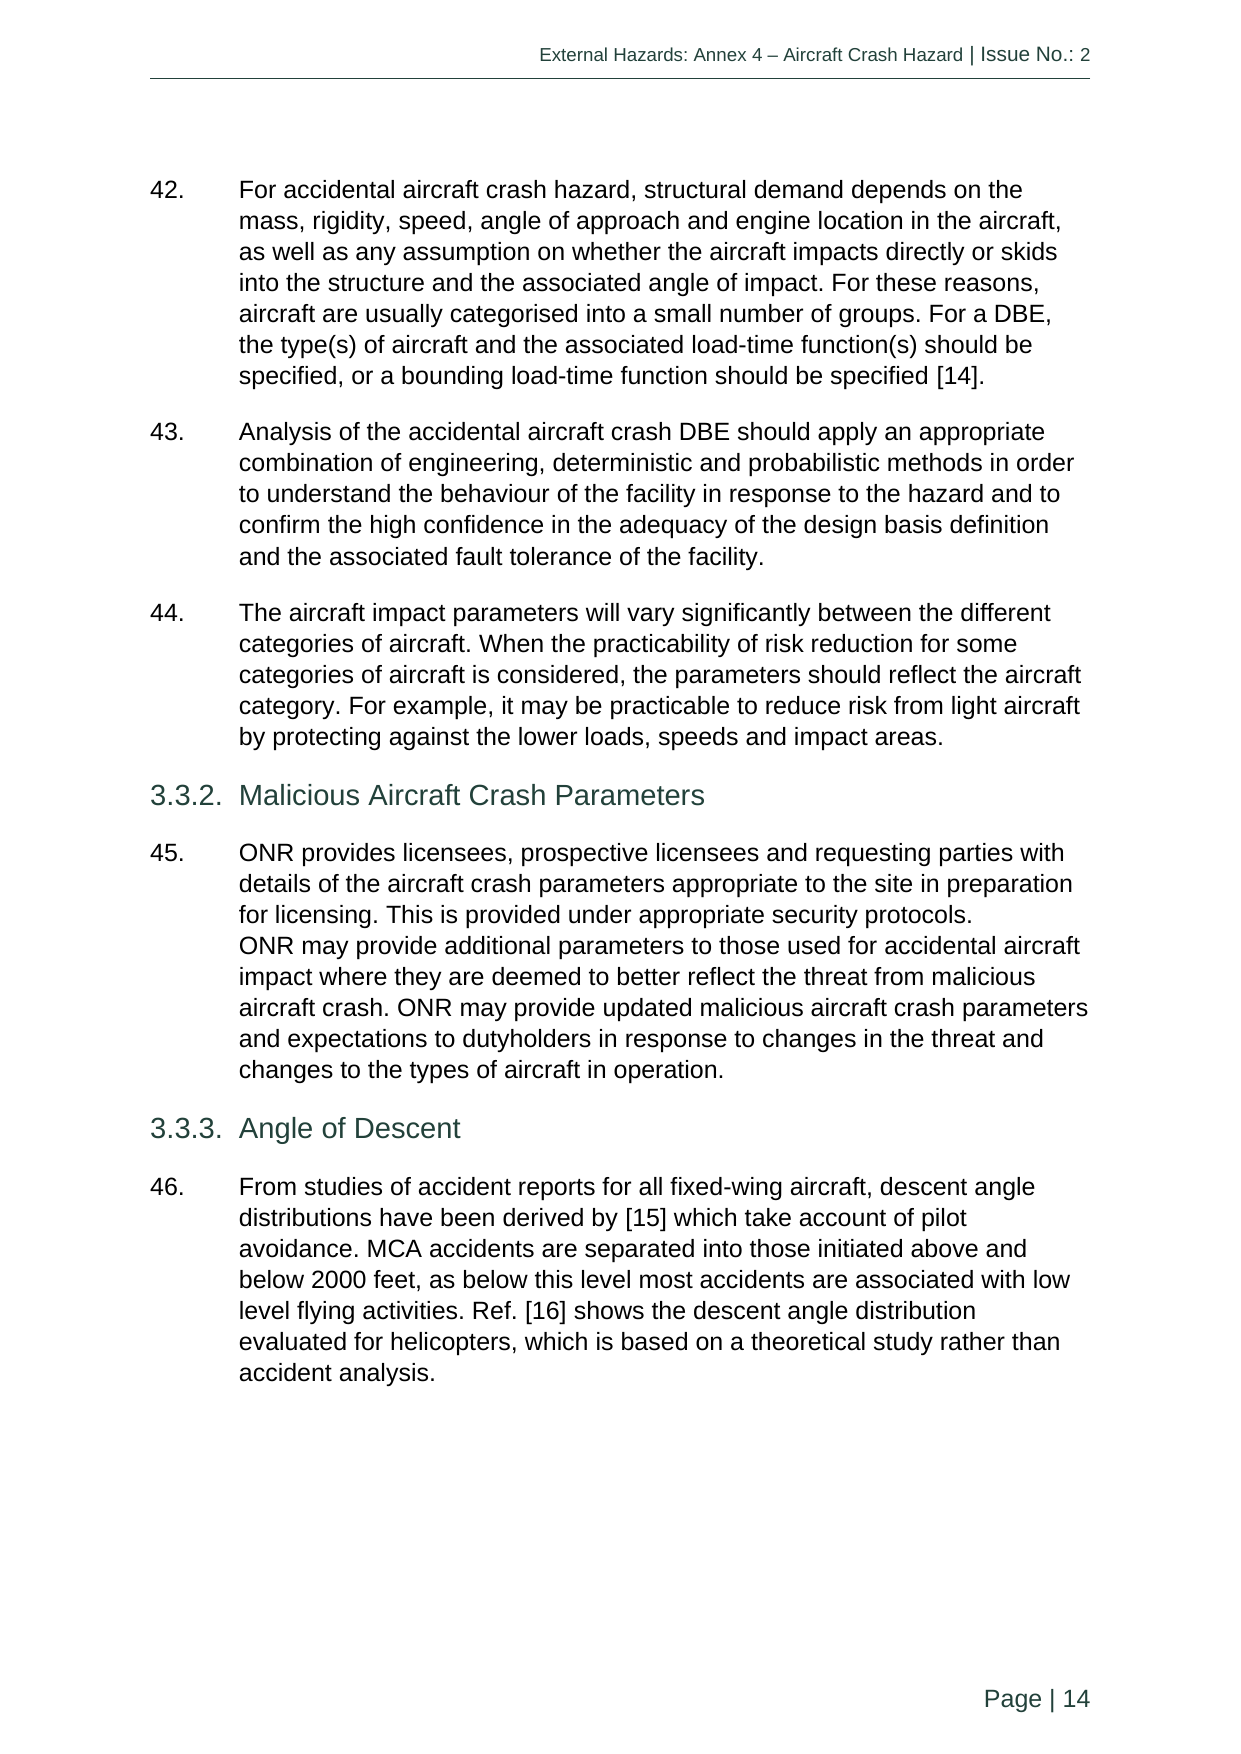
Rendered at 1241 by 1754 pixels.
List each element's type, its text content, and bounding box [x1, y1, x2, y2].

text From studies of accident reports for all fixed-wing aircraft, descent angle distributions have been derived by which take account of pilot avoidance. MCA accidents are separated into those initiated above and below 2000 feet, as below this level most accidents are associated with low level flying activities. Ref. shows the descent angle distribution evaluated for helicopters, which is based on a theoretical study rather than accident analysis. [150, 1171, 1090, 1386]
subtitle Angle of Descent [150, 1111, 1090, 1145]
text The aircraft impact parameters will vary significantly between the different categories of aircraft. When the practicability of risk reduction for some categories of aircraft is considered, the parameters should reflect the aircraft category. For example, it may be practicable to reduce risk from light aircraft by protecting against the lower loads, speeds and impact areas. [150, 597, 1090, 750]
text ONR provides licensees, prospective licensees and requesting parties with details of the aircraft crash parameters appropriate to the site in preparation for licensing. This is provided under appropriate security protocols. ONR may provide additional parameters to those used for accidental aircraft impact where they are deemed to better reflect the threat from malicious aircraft crash. ONR may provide updated malicious aircraft crash parameters and expectations to dutyholders in response to changes in the threat and changes to the types of aircraft in operation. [150, 838, 1090, 1084]
text For accidental aircraft crash hazard, structural demand depends on the mass, rigidity, speed, angle of approach and engine location in the aircraft, as well as any assumption on whether the aircraft impacts directly or skids into the structure and the associated angle of impact. For these reasons, aircraft are usually categorised into a small number of groups. For a DBE, the type(s) of aircraft and the associated load-time function(s) should be specified, or a bounding load-time function should be specified . [150, 175, 1090, 390]
subtitle Malicious Aircraft Crash Parameters [150, 778, 1090, 811]
text Analysis of the accidental aircraft crash DBE should apply an appropriate combination of engineering, deterministic and probabilistic methods in order to understand the behaviour of the facility in response to the hazard and to confirm the high confidence in the adequacy of the design basis definition and the associated fault tolerance of the facility. [150, 417, 1090, 570]
